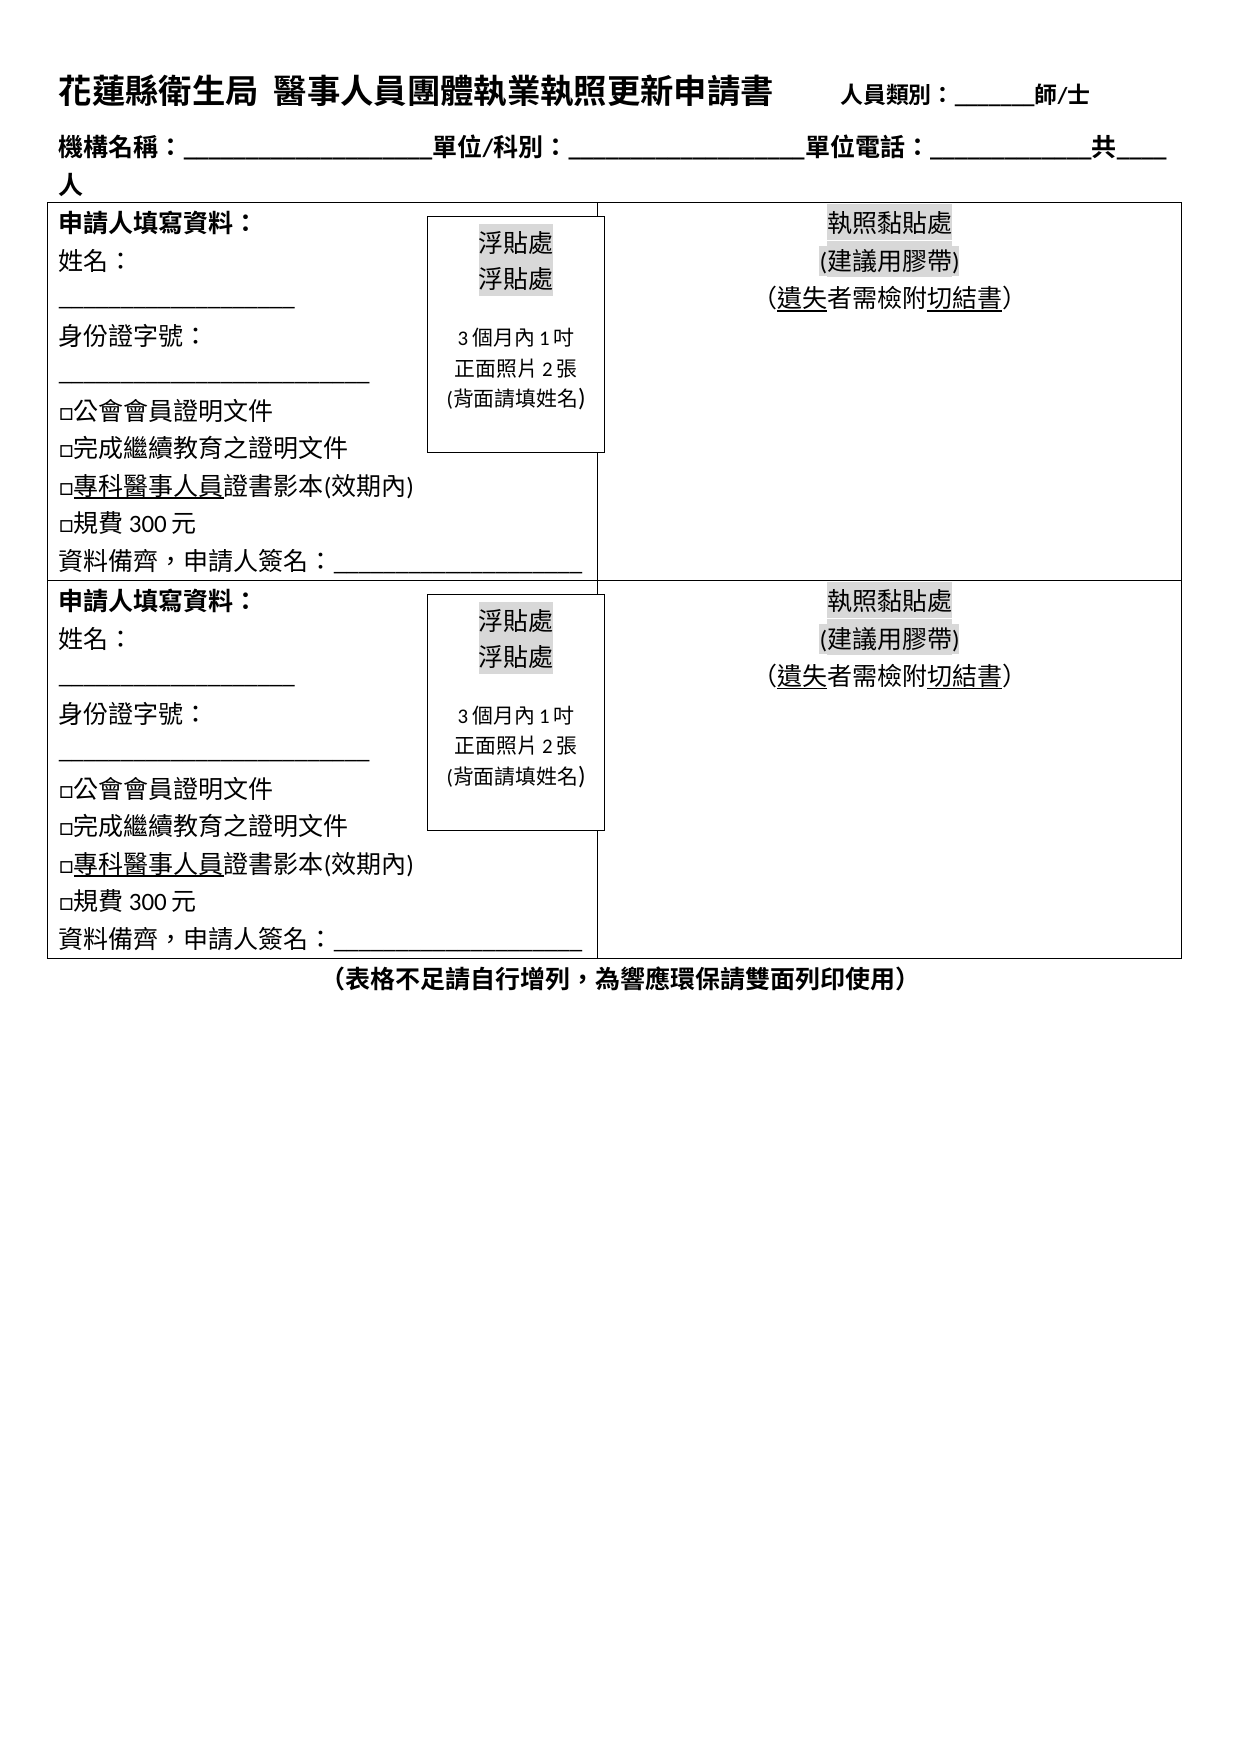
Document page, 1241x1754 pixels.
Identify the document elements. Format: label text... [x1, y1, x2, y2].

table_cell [48, 203, 597, 580]
text （表格不足請自行增列，為響應環保請雙面列印使用） [47, 959, 1193, 996]
table_cell 執照黏貼處 (建議用膠帶) （遺失者需檢附切結書） [598, 203, 1181, 580]
table_cell 申請人填寫資料： 姓名： ___________________ 身份證字號： _________________________ □公會會員證明文件 □完成繼續教育之證明文件 □專科醫事人員證書影本(效期內) □規費300元 資料備齊，申請人簽名：____________________ [48, 581, 597, 958]
table_header 花蓮縣衛生局 醫事人員團體執業執照更新申請書 人員類別：_______師/士 機構名稱：____________________單位/科別：___________________單位電話：_____________共____人 [47, 52, 1181, 202]
table_cell 執照黏貼處 (建議用膠帶) （遺失者需檢附切結書） [598, 581, 1181, 958]
